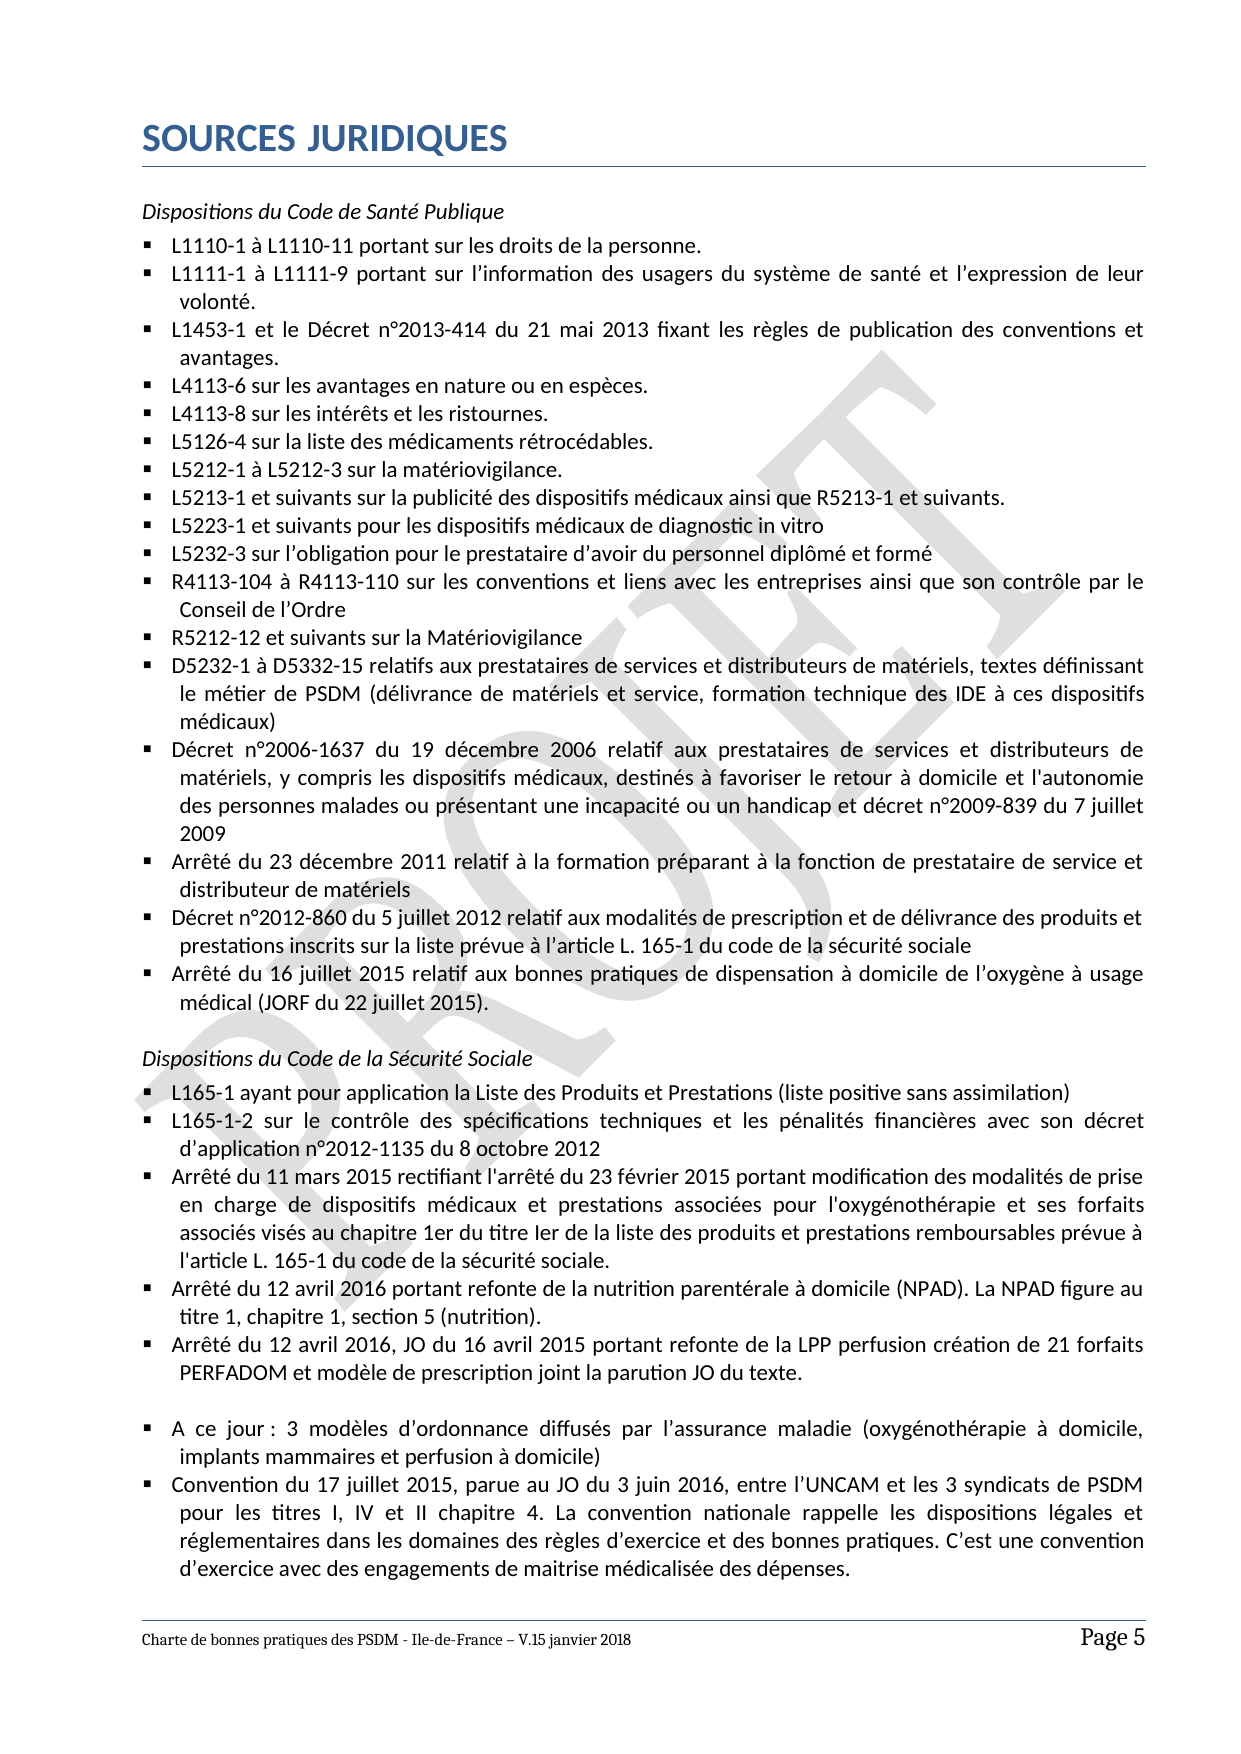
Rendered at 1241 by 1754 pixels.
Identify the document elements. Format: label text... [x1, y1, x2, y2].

list L5212-1 à L5212-3 sur la matériovigilance. [142, 455, 1146, 483]
list R4113-104 à R4113-110 sur les conventions et liens avec les entreprises ainsi que son contrôle par le Conseil de l’Ordre [142, 567, 1146, 623]
list Convention du 17 juillet 2015, parue au JO du 3 juin 2016, entre l’UNCAM et les 3 syndicats de PSDM pour les titres I, IV et II chapitre 4. La convention nationale rappelle les dispositions légales et réglementaires dans les domaines des règles d’exercice et des bonnes pratiques. C’est une convention d’exercice avec des engagements de maitrise médicalisée des dépenses. [142, 1470, 1146, 1582]
list L1453-1 et le Décret n°2013-414 du 21 mai 2013 fixant les règles de publication des conventions et avantages. [142, 315, 1146, 371]
text sources juridiques [142, 103, 1146, 166]
list L5223-1 et suivants pour les dispositifs médicaux de diagnostic in vitro [142, 511, 1146, 539]
list Arrêté du 23 décembre 2011 relatif à la formation préparant à la fonction de prestataire de service et distributeur de matériels [142, 847, 1146, 903]
text Dispositions du Code de la Sécurité Sociale [142, 1044, 1146, 1072]
list L5232-3 sur l’obligation pour le prestataire d’avoir du personnel diplômé et formé [142, 539, 1146, 567]
list R5212-12 et suivants sur la Matériovigilance [142, 623, 1146, 651]
list Décret n°2006-1637 du 19 décembre 2006 relatif aux prestataires de services et distributeurs de matériels, y compris les dispositifs médicaux, destinés à favoriser le retour à domicile et l'autonomie des personnes malades ou présentant une incapacité ou un handicap et décret n°2009-839 du 7 juillet 2009 [142, 735, 1146, 847]
list L1110-1 à L1110-11 portant sur les droits de la personne. [142, 231, 1146, 259]
list L5126-4 sur la liste des médicaments rétrocédables. [142, 427, 1146, 455]
list Décret n°2012-860 du 5 juillet 2012 relatif aux modalités de prescription et de délivrance des produits et prestations inscrits sur la liste prévue à l’article L. 165-1 du code de la sécurité sociale [142, 903, 1146, 959]
list Arrêté du 16 juillet 2015 relatif aux bonnes pratiques de dispensation à domicile de l’oxygène à usage médical (JORF du 22 juillet 2015). [142, 959, 1146, 1016]
list A ce jour : 3 modèles d’ordonnance diffusés par l’assurance maladie (oxygénothérapie à domicile, implants mammaires et perfusion à domicile) [142, 1414, 1146, 1470]
list L165-1 ayant pour application la Liste des Produits et Prestations (liste positive sans assimilation) [142, 1078, 1146, 1106]
list Arrêté du 12 avril 2016, JO du 16 avril 2015 portant refonte de la LPP perfusion création de 21 forfaits PERFADOM et modèle de prescription joint la parution JO du texte. [142, 1330, 1146, 1386]
list L165-1-2 sur le contrôle des spécifications techniques et les pénalités financières avec son décret d’application n°2012-1135 du 8 octobre 2012 [142, 1106, 1146, 1162]
list Arrêté du 11 mars 2015 rectifiant l'arrêté du 23 février 2015 portant modification des modalités de prise en charge de dispositifs médicaux et prestations associées pour l'oxygénothérapie et ses forfaits associés visés au chapitre 1er du titre Ier de la liste des produits et prestations remboursables prévue à l'article L. 165-1 du code de la sécurité sociale. [142, 1162, 1146, 1274]
text Dispositions du Code de Santé Publique [142, 197, 1146, 225]
list L4113-8 sur les intérêts et les ristournes. [142, 399, 1146, 427]
list L4113-6 sur les avantages en nature ou en espèces. [142, 371, 1146, 399]
list D5232-1 à D5332-15 relatifs aux prestataires de services et distributeurs de matériels, textes définissant le métier de PSDM (délivrance de matériels et service, formation technique des IDE à ces dispositifs médicaux) [142, 651, 1146, 735]
list L5213-1 et suivants sur la publicité des dispositifs médicaux ainsi que R5213-1 et suivants. [142, 483, 1146, 511]
list Arrêté du 12 avril 2016 portant refonte de la nutrition parentérale à domicile (NPAD). La NPAD figure au titre 1, chapitre 1, section 5 (nutrition). [142, 1274, 1146, 1330]
list L1111-1 à L1111-9 portant sur l’information des usagers du système de santé et l’expression de leur volonté. [142, 259, 1146, 315]
